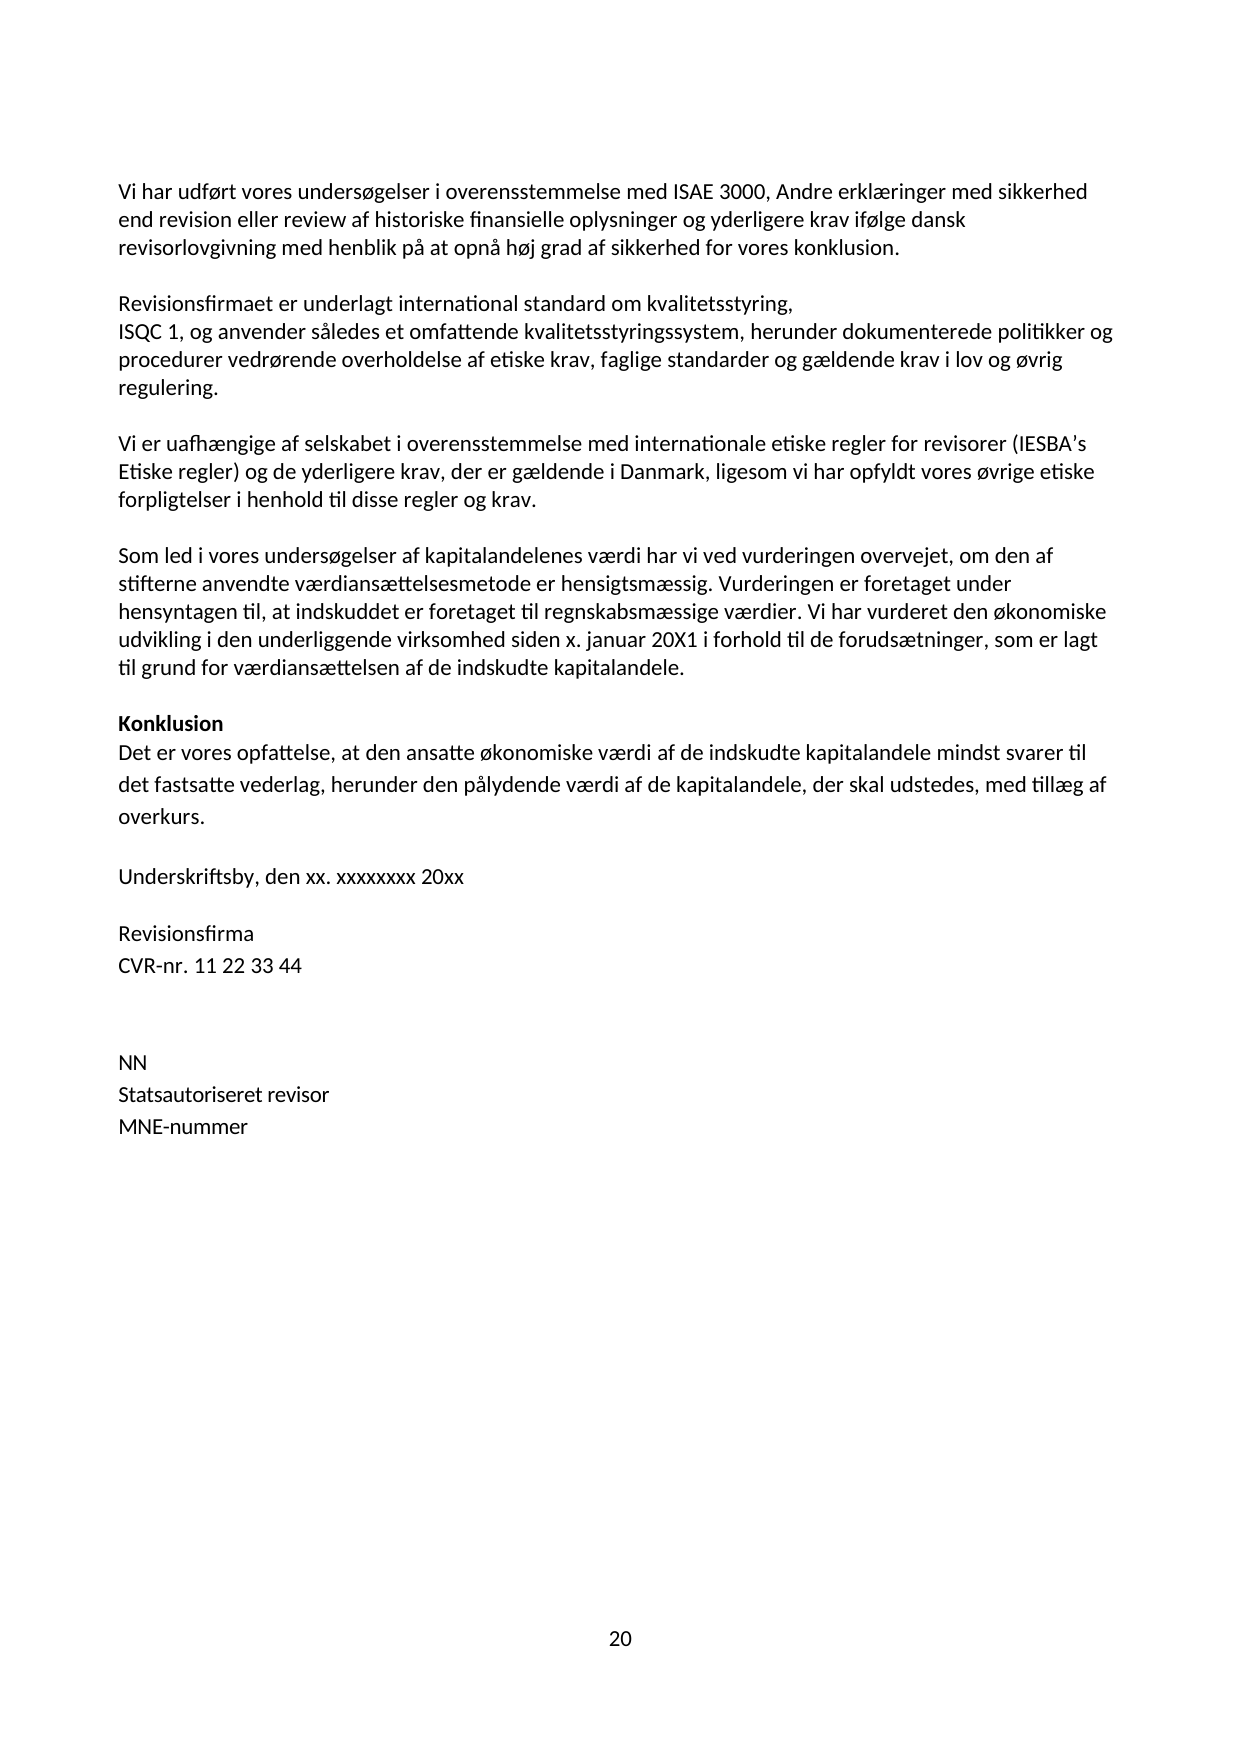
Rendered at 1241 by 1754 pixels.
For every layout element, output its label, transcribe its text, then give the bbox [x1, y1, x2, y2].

text MNE-nummer [118, 1112, 1122, 1141]
subtitle Konklusion [118, 709, 1122, 738]
text Revisionsfirma [118, 919, 1122, 947]
text NN [118, 1048, 1122, 1076]
text Underskriftsby, den xx. xxxxxxxx 20xx [118, 862, 1122, 890]
text Vi har udført vores undersøgelser i overensstemmelse med ISAE 3000, Andre erklæringer med sikkerhed end revision eller review af historiske finansielle oplysninger og yderligere krav ifølge dansk revisorlovgivning med henblik på at opnå høj grad af sikkerhed for vores konklusion. [118, 177, 1122, 261]
text Som led i vores undersøgelser af kapitalandelenes værdi har vi ved vurderingen overvejet, om den af stifterne anvendte værdiansættelsesmetode er hensigtsmæssig. Vurderingen er foretaget under hensyntagen til, at indskuddet er foretaget til regnskabsmæssige værdier. Vi har vurderet den økonomiske udvikling i den underliggende virksomhed siden x. januar 20X1 i forhold til de forudsætninger, som er lagt til grund for værdiansættelsen af de indskudte kapitalandele. [118, 541, 1122, 682]
text Vi er uafhængige af selskabet i overensstemmelse med internationale etiske regler for revisorer (IESBA’s Etiske regler) og de yderligere krav, der er gældende i Danmark, ligesom vi har opfyldt vores øvrige etiske forpligtelser i henhold til disse regler og krav. [118, 429, 1122, 513]
text Det er vores opfattelse, at den ansatte økonomiske værdi af de indskudte kapitalandele mindst svarer til det fastsatte vederlag, herunder den pålydende værdi af de kapitalandele, der skal udstedes, med tillæg af overkurs. [118, 738, 1122, 830]
text CVR-nr. 11 22 33 44 [118, 952, 1122, 979]
text Statsautoriseret revisor [118, 1080, 1122, 1108]
text Revisionsfirmaet er underlagt international standard om kvalitetsstyring, ISQC 1, og anvender således et omfattende kvalitetsstyringssystem, herunder dokumenterede politikker og procedurer vedrørende overholdelse af etiske krav, faglige standarder og gældende krav i lov og øvrig regulering. [118, 289, 1122, 401]
